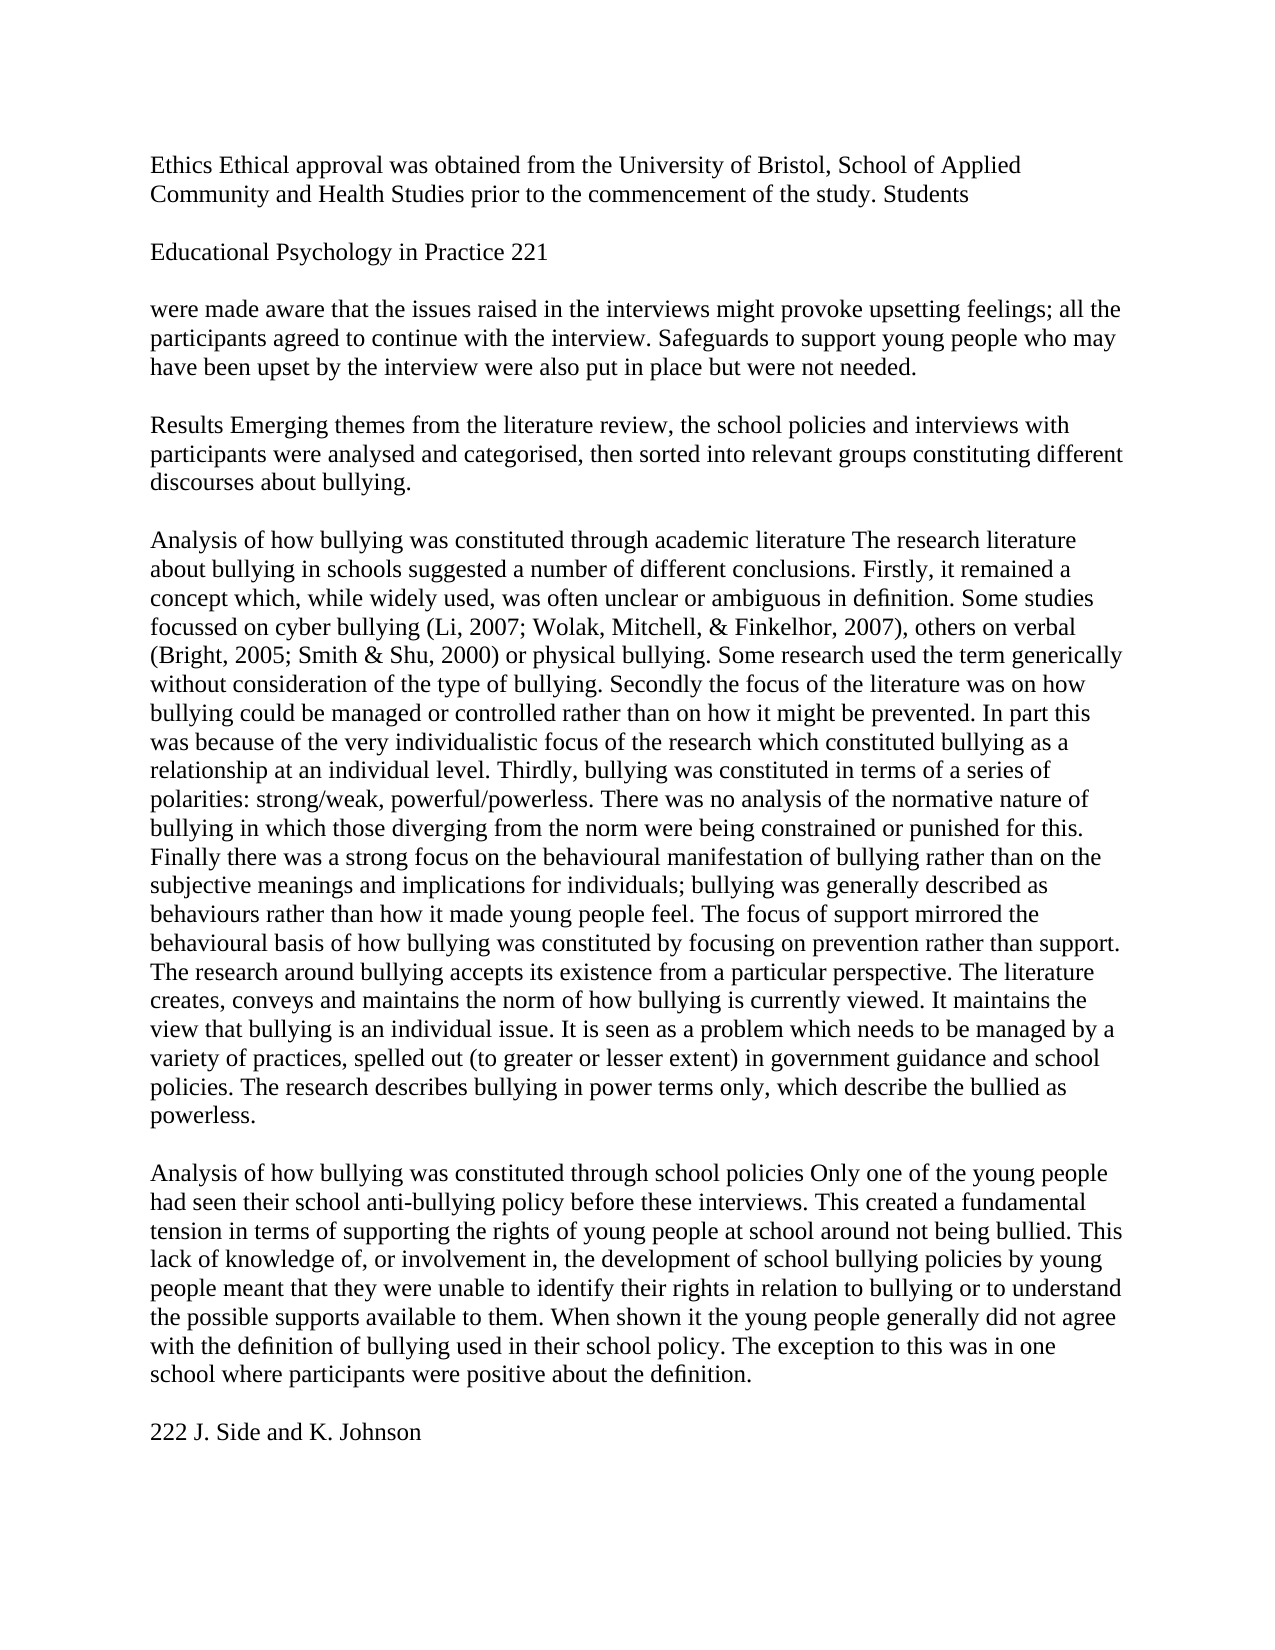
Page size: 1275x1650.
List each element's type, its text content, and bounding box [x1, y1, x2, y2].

text were made aware that the issues raised in the interviews might provoke upsetting feelings; all the participants agreed to continue with the interview. Safeguards to support young people who may have been upset by the interview were also put in place but were not needed. [150, 294, 1125, 381]
text Ethics Ethical approval was obtained from the University of Bristol, School of Applied Community and Health Studies prior to the commencement of the study. Students [150, 150, 1125, 207]
text Educational Psychology in Practice 221 [150, 237, 1125, 265]
text 222 J. Side and K. Johnson [150, 1417, 1125, 1446]
text Analysis of how bullying was constituted through school policies Only one of the young people had seen their school anti-bullying policy before these interviews. This created a fundamental tension in terms of supporting the rights of young people at school around not being bullied. This lack of knowledge of, or involvement in, the development of school bullying policies by young people meant that they were unable to identify their rights in relation to bullying or to understand the possible supports available to them. When shown it the young people generally did not agree with the deﬁnition of bullying used in their school policy. The exception to this was in one school where participants were positive about the deﬁnition. [150, 1158, 1125, 1388]
text Results Emerging themes from the literature review, the school policies and interviews with participants were analysed and categorised, then sorted into relevant groups constituting different discourses about bullying. [150, 410, 1125, 496]
text Analysis of how bullying was constituted through academic literature The research literature about bullying in schools suggested a number of different conclusions. Firstly, it remained a concept which, while widely used, was often unclear or ambiguous in deﬁnition. Some studies focussed on cyber bullying (Li, 2007; Wolak, Mitchell, & Finkelhor, 2007), others on verbal (Bright, 2005; Smith & Shu, 2000) or physical bullying. Some research used the term generically without consideration of the type of bullying. Secondly the focus of the literature was on how bullying could be managed or controlled rather than on how it might be prevented. In part this was because of the very individualistic focus of the research which constituted bullying as a relationship at an individual level. Thirdly, bullying was constituted in terms of a series of polarities: strong/weak, powerful/powerless. There was no analysis of the normative nature of bullying in which those diverging from the norm were being constrained or punished for this. Finally there was a strong focus on the behavioural manifestation of bullying rather than on the subjective meanings and implications for individuals; bullying was generally described as behaviours rather than how it made young people feel. The focus of support mirrored the behavioural basis of how bullying was constituted by focusing on prevention rather than support. The research around bullying accepts its existence from a particular perspective. The literature creates, conveys and maintains the norm of how bullying is currently viewed. It maintains the view that bullying is an individual issue. It is seen as a problem which needs to be managed by a variety of practices, spelled out (to greater or lesser extent) in government guidance and school policies. The research describes bullying in power terms only, which describe the bullied as powerless. [150, 525, 1125, 1129]
